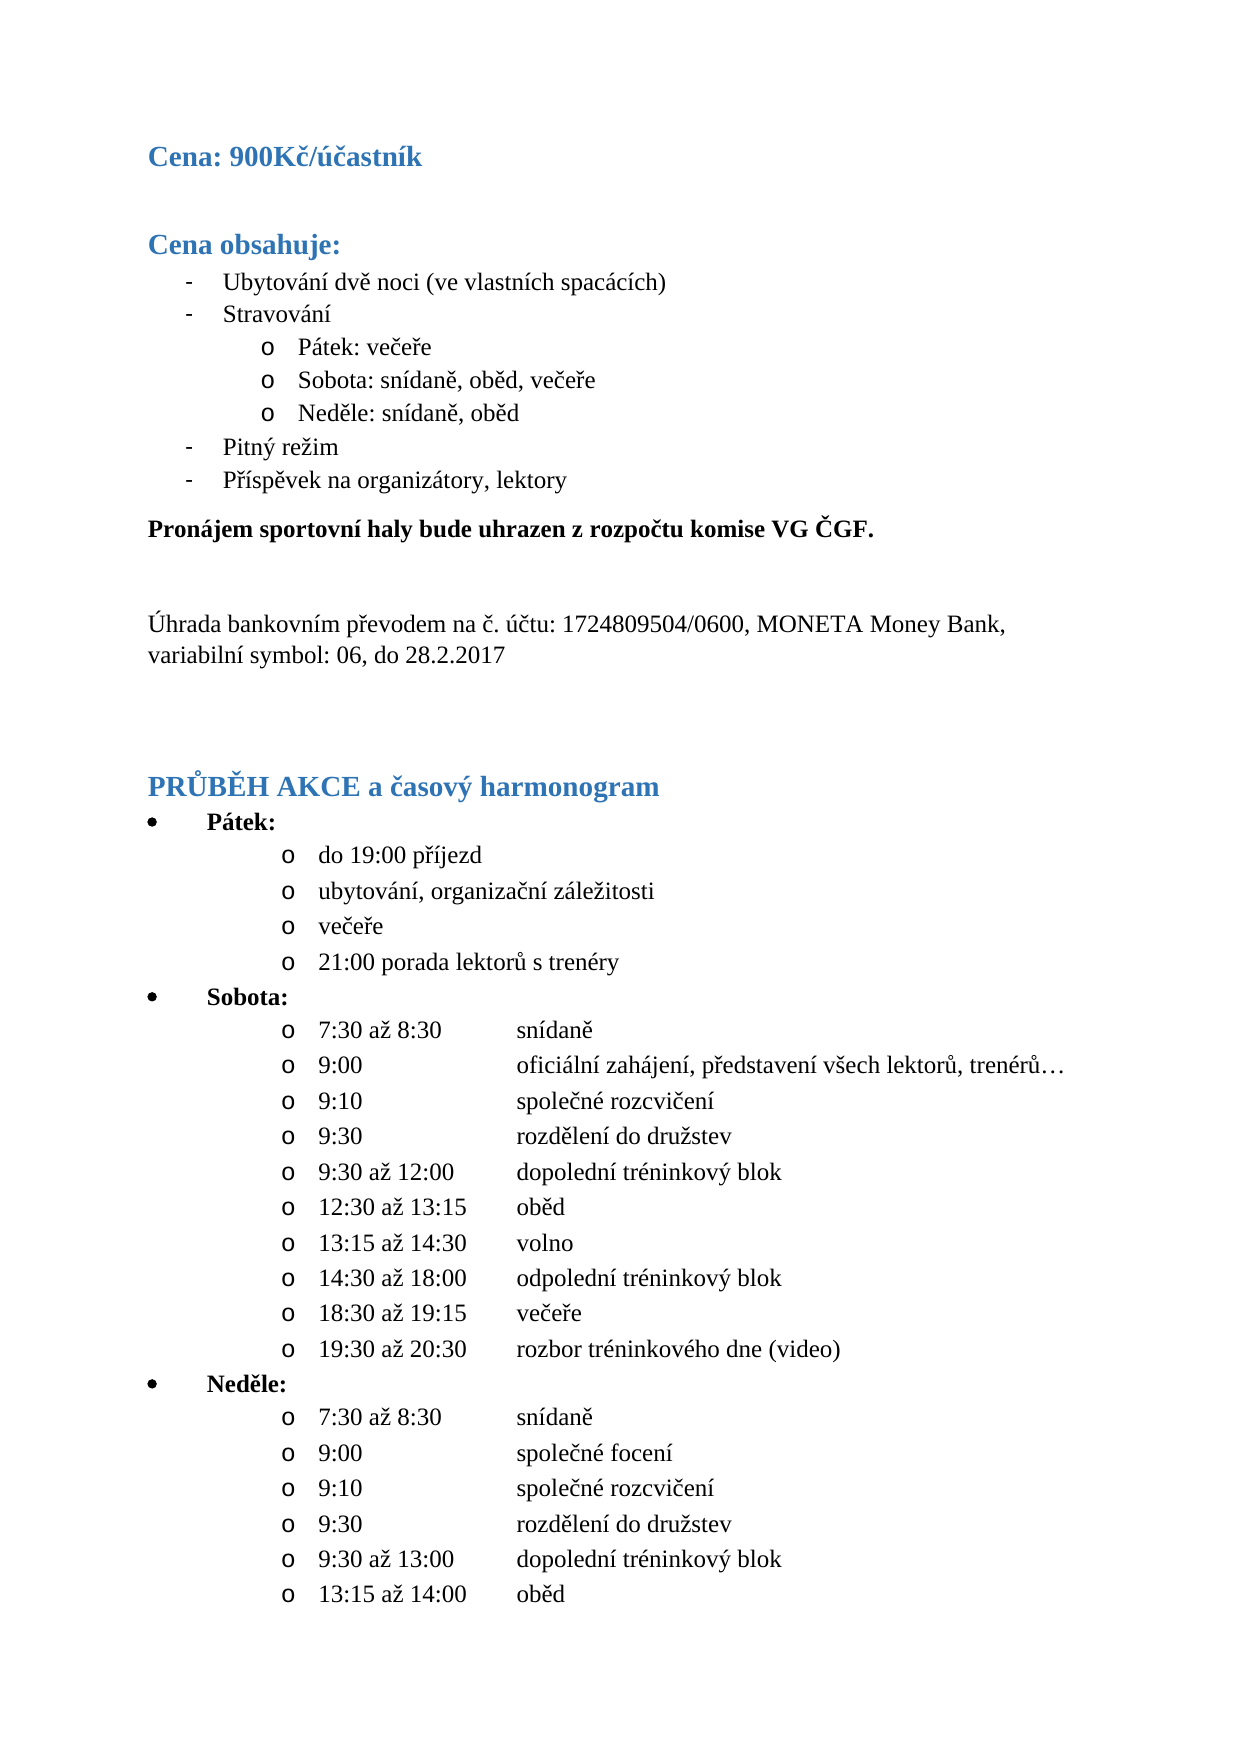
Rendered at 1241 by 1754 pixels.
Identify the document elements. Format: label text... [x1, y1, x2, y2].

text Úhrada bankovním převodem na č. účtu: 1724809504/0600, MONETA Money Bank, variabilní symbol: 06, do 28.2.2017 [148, 609, 1093, 669]
list Neděle: snídaně, oběd [260, 398, 1093, 429]
list Stravování [185, 299, 1093, 329]
list Sobota: snídaně, oběd, večeře [260, 365, 1093, 396]
list 9:10 společné rozcvičení [281, 1473, 1093, 1504]
list 19:30 až 20:30 rozbor tréninkového dne (video) [281, 1334, 1093, 1365]
list Pátek: [148, 807, 1093, 836]
list 7:30 až 8:30 snídaně [281, 1015, 1093, 1046]
list 21:00 porada lektorů s trenéry [281, 947, 1093, 978]
list večeře [281, 911, 1093, 942]
subtitle Cena obsahuje: [148, 227, 1093, 261]
list 14:30 až 18:00 odpolední tréninkový blok [281, 1263, 1093, 1294]
subtitle Cena: 900Kč/účastník [148, 139, 1093, 172]
list 13:15 až 14:00 oběd [281, 1579, 1093, 1610]
list do 19:00 příjezd [281, 841, 1093, 871]
list 9:30 rozdělení do družstev [281, 1509, 1093, 1539]
list 9:10 společné rozcvičení [281, 1086, 1093, 1117]
list 13:15 až 14:30 volno [281, 1228, 1093, 1258]
list Neděle: [148, 1369, 1093, 1398]
list 9:30 rozdělení do družstev [281, 1121, 1093, 1152]
list Sobota: [148, 982, 1093, 1011]
list ubytování, organizační záležitosti [281, 876, 1093, 907]
list 12:30 až 13:15 oběd [281, 1192, 1093, 1223]
list 18:30 až 19:15 večeře [281, 1298, 1093, 1329]
list 9:00 společné focení [281, 1438, 1093, 1469]
list Ubytování dvě noci (ve vlastních spacácích) [185, 266, 1093, 296]
list Pitný režim [185, 431, 1093, 462]
list 9:30 až 13:00 dopolední tréninkový blok [281, 1544, 1093, 1575]
subtitle PRŮBĚH AKCE a časový harmonogram [148, 769, 1093, 802]
list Příspěvek na organizátory, lektory [185, 464, 1093, 495]
list Pátek: večeře [260, 332, 1093, 362]
text Pronájem sportovní haly bude uhrazen z rozpočtu komise VG ČGF. [148, 514, 1093, 542]
list 9:00 oficiální zahájení, představení všech lektorů, trenérů… [281, 1051, 1093, 1081]
list 7:30 až 8:30 snídaně [281, 1402, 1093, 1433]
list 9:30 až 12:00 dopolední tréninkový blok [281, 1157, 1093, 1188]
